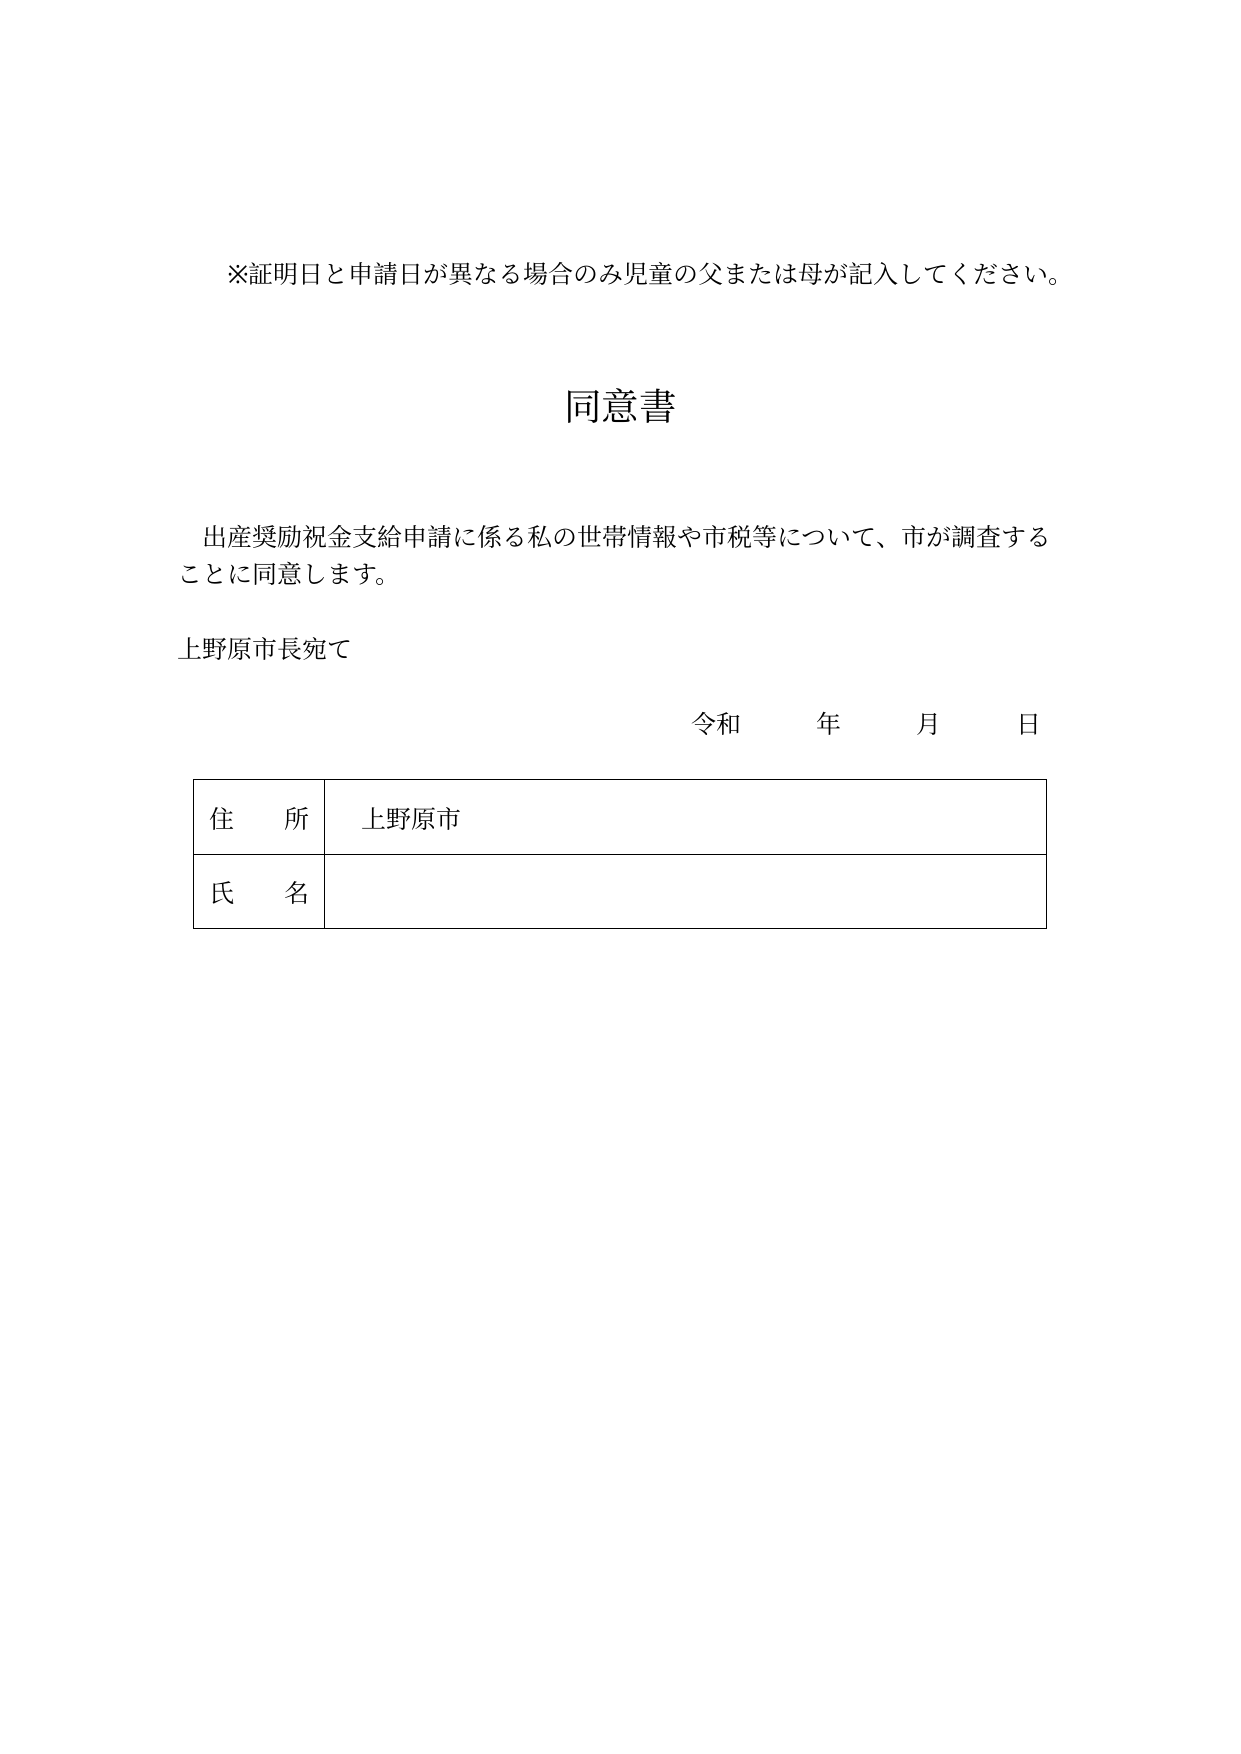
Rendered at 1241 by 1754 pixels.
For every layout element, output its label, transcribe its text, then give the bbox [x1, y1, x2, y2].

text 出産奨励祝金支給申請に係る私の世帯情報や市税等について、市が調査することに同意します。 [177, 517, 1063, 592]
text 同意書 [177, 367, 1063, 442]
table_cell 氏 名 [194, 855, 324, 928]
text 上野原市長宛て [177, 629, 1063, 667]
text ※証明日と申請日が異なる場合のみ児童の父または母が記入してください。 [177, 254, 1063, 292]
table_header 上野原市 [325, 780, 1046, 854]
table_header 住 所 [194, 780, 324, 854]
table_cell [325, 855, 1046, 928]
text 令和 年 月 日 [177, 704, 1041, 742]
